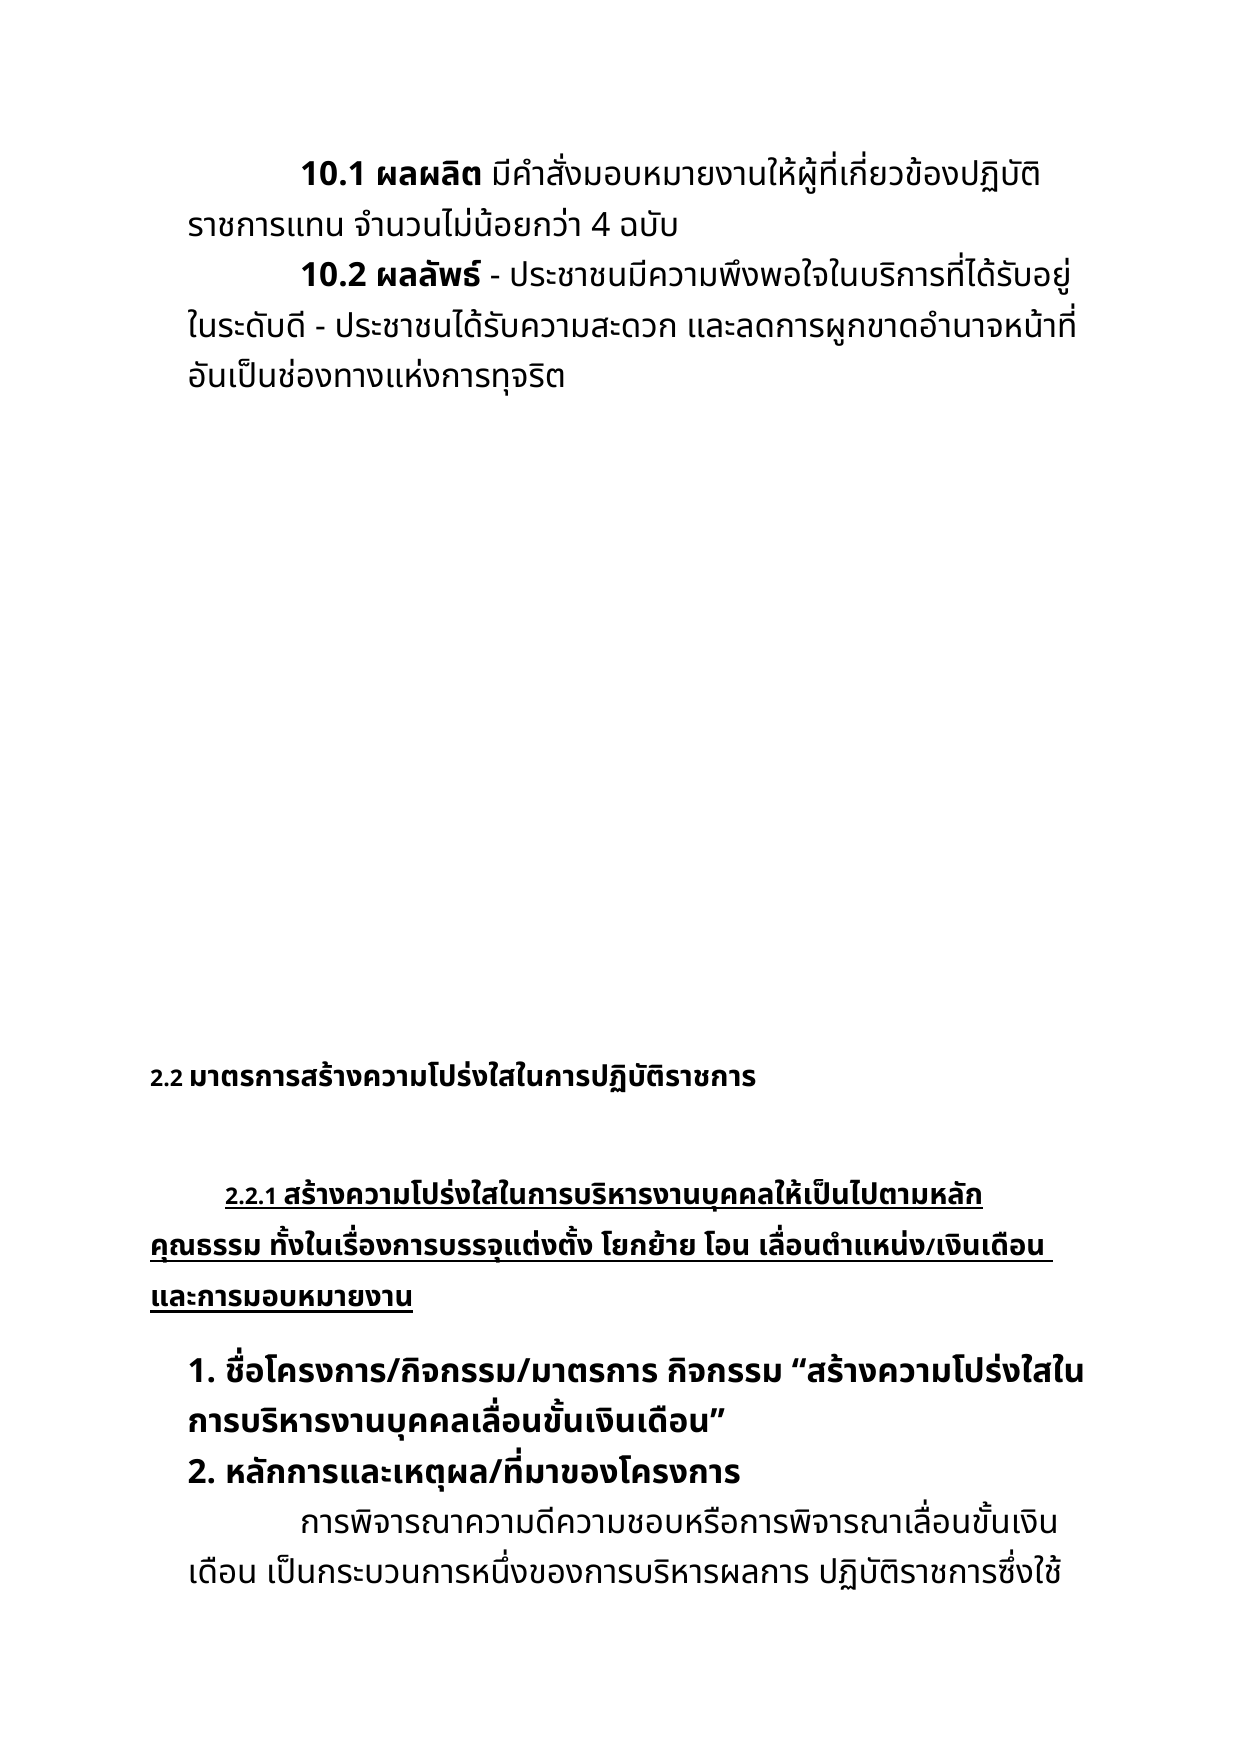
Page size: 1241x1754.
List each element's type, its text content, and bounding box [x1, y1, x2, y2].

text 2.2 มาตรการสร้างความโปร่งใสในการปฏิบัติราชการ [150, 1055, 1090, 1099]
text 10.2 ผลลัพธ์ - ประชาชนมีความพึงพอใจในบริการที่ได้รับอยู่ในระดับดี - ประชาชนได้รับความสะดวก และลดการผูกขาดอํานาจหน้าที่อันเป็นช่องทางแห่งการทุจริต [187, 251, 1090, 403]
text 2. หลักการและเหตุผล/ที่มาของโครงการ [187, 1447, 1090, 1498]
text 10.1 ผลผลิต มีคําสั่งมอบหมายงานให้ผู้ที่เกี่ยวข้องปฏิบัติราชการแทน จํานวนไม่น้อยกว่า 4 ฉบับ [187, 150, 1090, 251]
text 1. ชื่อโครงการ/กิจกรรม/มาตรการ กิจกรรม “สร้างความโปร่งใสในการบริหารงานบุคคลเลื่อนขั้นเงินเดือน” [187, 1346, 1090, 1447]
text 2.2.1 สร้างความโปร่งใสในการบริหารงานบุคคลให้เป็นไปตามหลักคุณธรรม ทั้งในเรื่องการบรรจุแต่งตั้ง โยกย้าย โอน เลื่อนตำแหน่ง/เงินเดือน และการมอบหมายงาน [150, 1174, 1090, 1319]
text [187, 1498, 1090, 1599]
